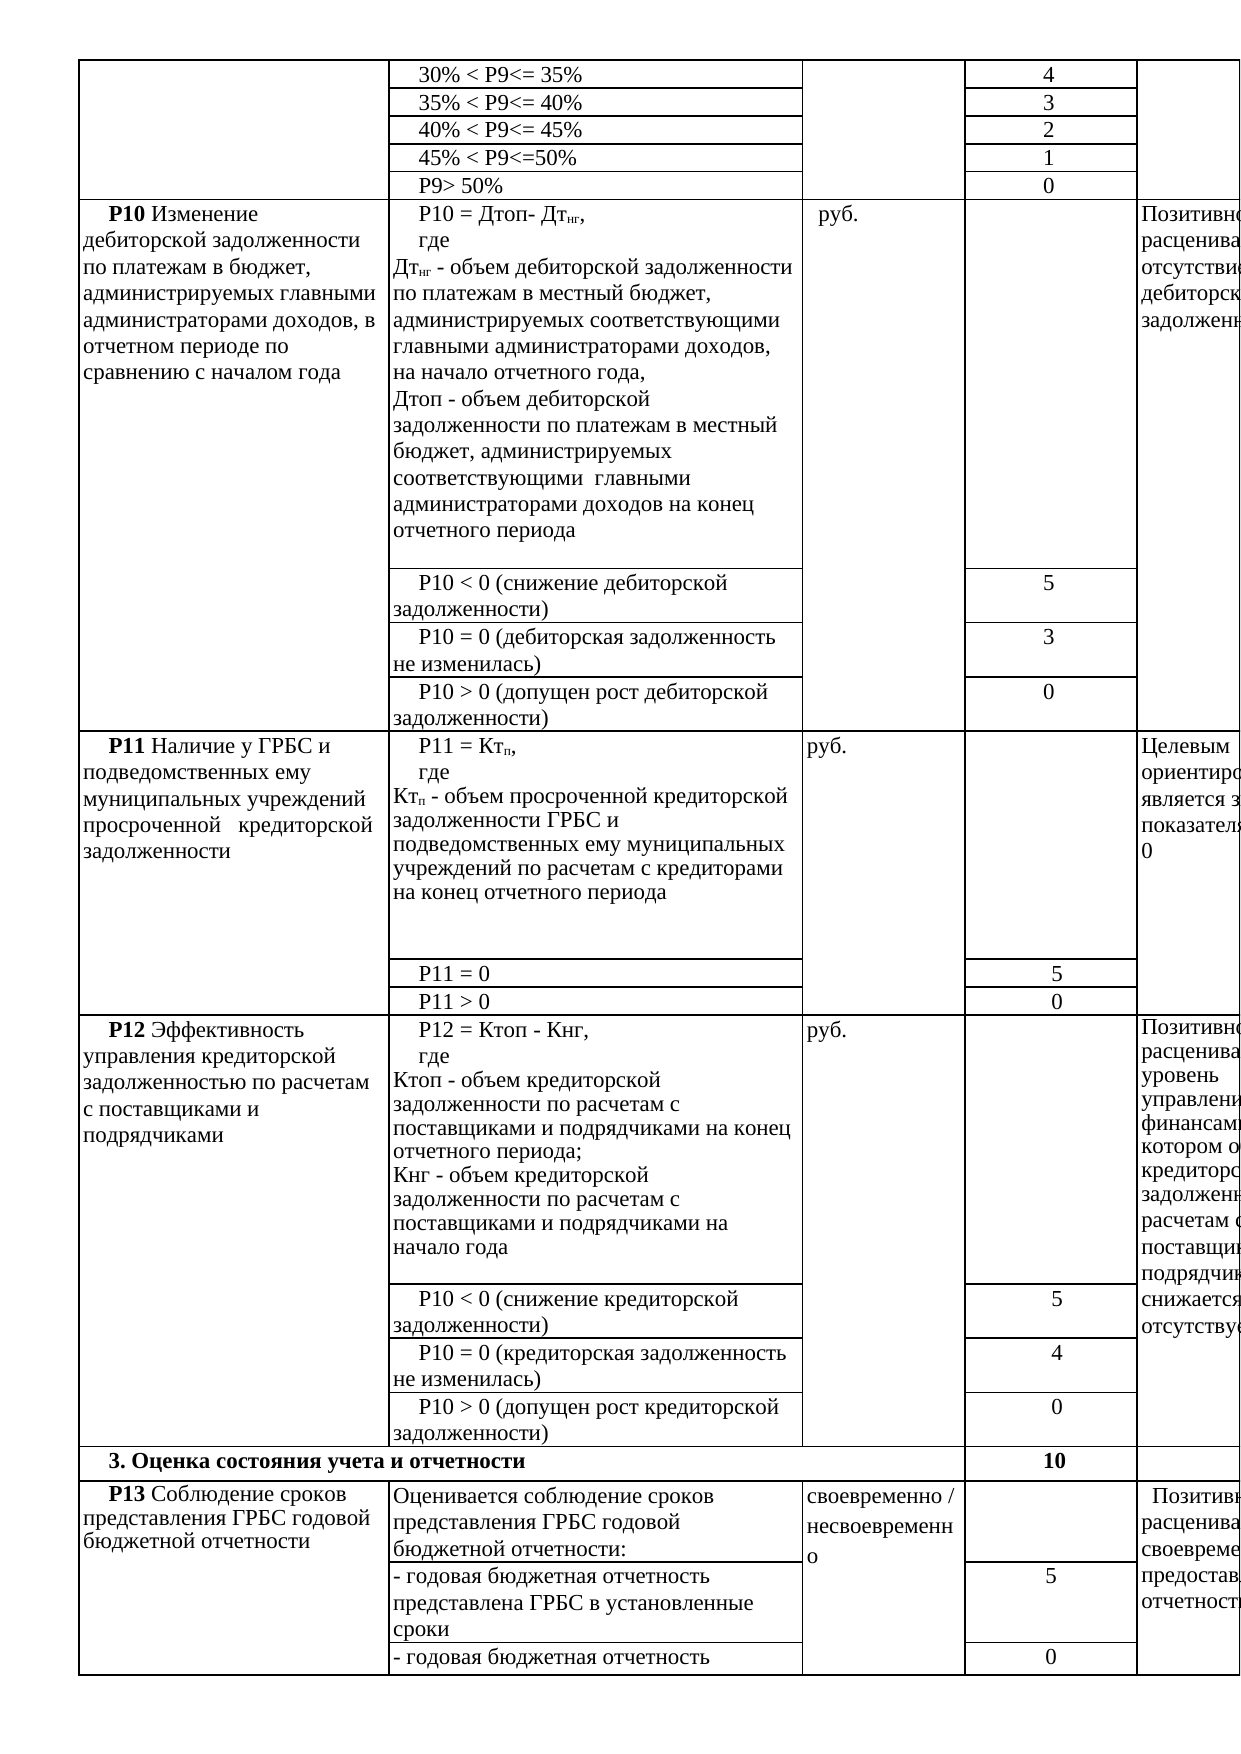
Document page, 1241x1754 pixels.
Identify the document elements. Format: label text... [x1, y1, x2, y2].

table_cell руб. [803, 200, 964, 730]
table_cell 1 [966, 145, 1136, 171]
table_cell 0 [966, 1393, 1136, 1446]
table_cell [1138, 1447, 1239, 1480]
table_cell Р10 Изменение дебиторской задолженности по платежам в бюджет, администрируемых главными администраторами доходов, в отчетном периоде по сравнению с началом года [80, 200, 388, 730]
table_cell 40% < Р9<= 45% [390, 117, 802, 143]
table_cell Позитивно расценивается отсутствие дебиторской задолженности [1138, 200, 1239, 730]
table_cell Р10 = 0 (кредиторская задолженность не изменилась) [390, 1339, 802, 1392]
table_cell Р10 > 0 (допущен рост кредиторской задолженности) [390, 1393, 802, 1446]
table_cell Р11 > 0 [390, 988, 802, 1014]
table_cell Оценивается соблюдение сроков представления ГРБС годовой бюджетной отчетности: [390, 1482, 802, 1561]
table_cell 5 [966, 569, 1136, 622]
table_cell Р11 = Ктп, где Ктп - объем просроченной кредиторской задолженности ГРБС и подведомственных ему муниципальных учреждений по расчетам с кредиторами на конец отчетного периода [390, 732, 802, 958]
table_cell 4 [966, 1339, 1136, 1392]
table_cell Р10 > 0 (допущен рост дебиторской задолженности) [390, 678, 802, 730]
table_cell 5 [966, 1563, 1136, 1642]
table_cell Р11 = 0 [390, 960, 802, 986]
table_cell 0 [966, 172, 1136, 199]
table_cell 10 [966, 1447, 1136, 1480]
table_cell Р10 < 0 (снижение дебиторской задолженности) [390, 569, 802, 622]
table_cell [966, 1482, 1136, 1561]
table_cell 5 [966, 1285, 1136, 1337]
table_cell Р12 Эффективность управления кредиторской задолженностью по расчетам с поставщиками и подрядчиками [80, 1016, 388, 1446]
table_cell 35% < Р9<= 40% [390, 89, 802, 115]
table_cell 0 [966, 988, 1136, 1014]
table_cell своевременно / несвоевременно [803, 1482, 964, 1674]
table_cell [966, 1016, 1136, 1283]
table_cell 3. Оценка состояния учета и отчетности [80, 1447, 964, 1480]
table_cell Целевым ориентиром является значение показателя, равное 0 [1138, 732, 1239, 1014]
table_cell 3 [966, 89, 1136, 115]
table_cell руб. [803, 732, 964, 1014]
table_cell Р10 = Дтоп- Дтнг, где Дтнг - объем дебиторской задолженности по платежам в местный бюджет, администрируемых соответствующими главными администраторами доходов, на начало отчетного года, Дтоп - объем дебиторской задолженности по платежам в местный бюджет, администрируемых соответствующими главными администраторами доходов на конец отчетного периода [390, 200, 802, 568]
table_cell Р13 Соблюдение сроков представления ГРБС годовой бюджетной отчетности [80, 1482, 388, 1674]
table_cell 2 [966, 117, 1136, 143]
table_cell [966, 200, 1136, 568]
table_cell 30% < Р9<= 35% [390, 61, 802, 87]
table_cell 3 [966, 623, 1136, 676]
table_cell Позитивно расценивается своевременное предоставление отчетности [1138, 1482, 1239, 1674]
table_cell 45% < Р9<=50% [390, 145, 802, 171]
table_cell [390, 1643, 802, 1674]
table_cell 0 [966, 1643, 1136, 1674]
table_cell руб. [803, 1016, 964, 1446]
table_cell Позитивно расценивается уровень управления финансами, при котором объем кредиторской задолженности по расчетам с поставщиками и подрядчиками снижается или отсутствует [1138, 1016, 1239, 1446]
table_cell 4 [966, 61, 1136, 87]
table_cell Р10 < 0 (снижение кредиторской задолженности) [390, 1285, 802, 1337]
table_cell Р9> 50% [390, 172, 802, 199]
table_cell Р11 Наличие у ГРБС и подведомственных ему муниципальных учреждений просроченной кредиторской задолженности [80, 732, 388, 1014]
table_cell 5 [966, 960, 1136, 986]
table_cell 0 [966, 678, 1136, 730]
table_cell - годовая бюджетная отчетность представлена ГРБС в установленные сроки [390, 1563, 802, 1642]
table_cell Р12 = Ктоп - Кнг, где Ктоп - объем кредиторской задолженности по расчетам с поставщиками и подрядчиками на конец отчетного периода; Кнг - объем кредиторской задолженности по расчетам с поставщиками и подрядчиками на начало года [390, 1016, 802, 1283]
table_cell [966, 732, 1136, 958]
table_cell Р10 = 0 (дебиторская задолженность не изменилась) [390, 623, 802, 676]
